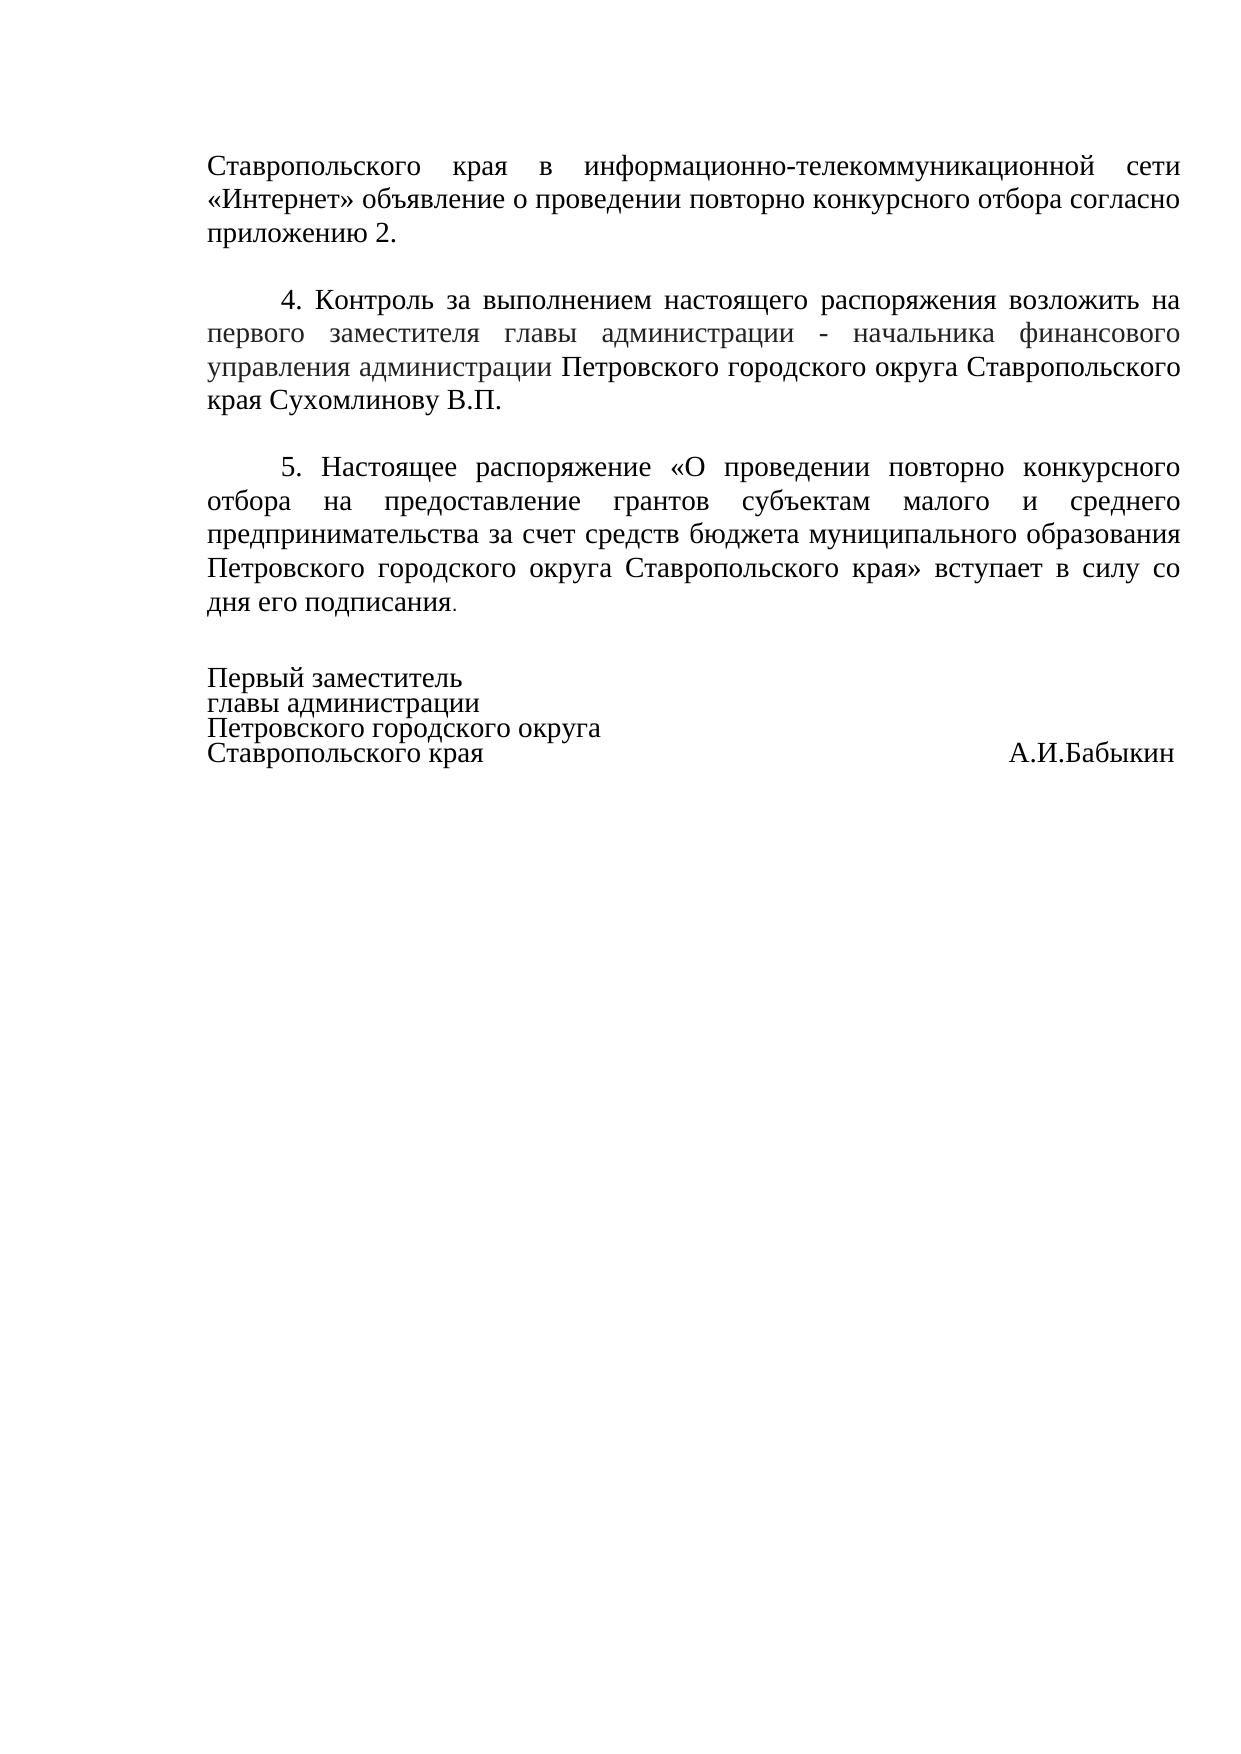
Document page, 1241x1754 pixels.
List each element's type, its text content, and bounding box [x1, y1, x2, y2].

text Ставропольского края А.И.Бабыкин [207, 742, 1181, 767]
text Первый заместитель [207, 667, 1181, 692]
text 4. Контроль за выполнением настоящего распоряжения возложить на первого заместителя главы администрации - начальника финансового управления администрации Петровского городского округа Ставропольского края Сухомлинову В.П. [207, 282, 1181, 416]
text Петровского городского округа [207, 717, 1181, 742]
title 5. Настоящее распоряжение «О проведении повторно конкурсного отбора на предоставление грантов субъектам малого и среднего предпринимательства за счет средств бюджета муниципального образования Петровского городского округа Ставропольского края» вступает в силу со дня его подписания. [207, 449, 1181, 617]
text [207, 148, 1181, 248]
text главы администрации [207, 692, 1181, 717]
